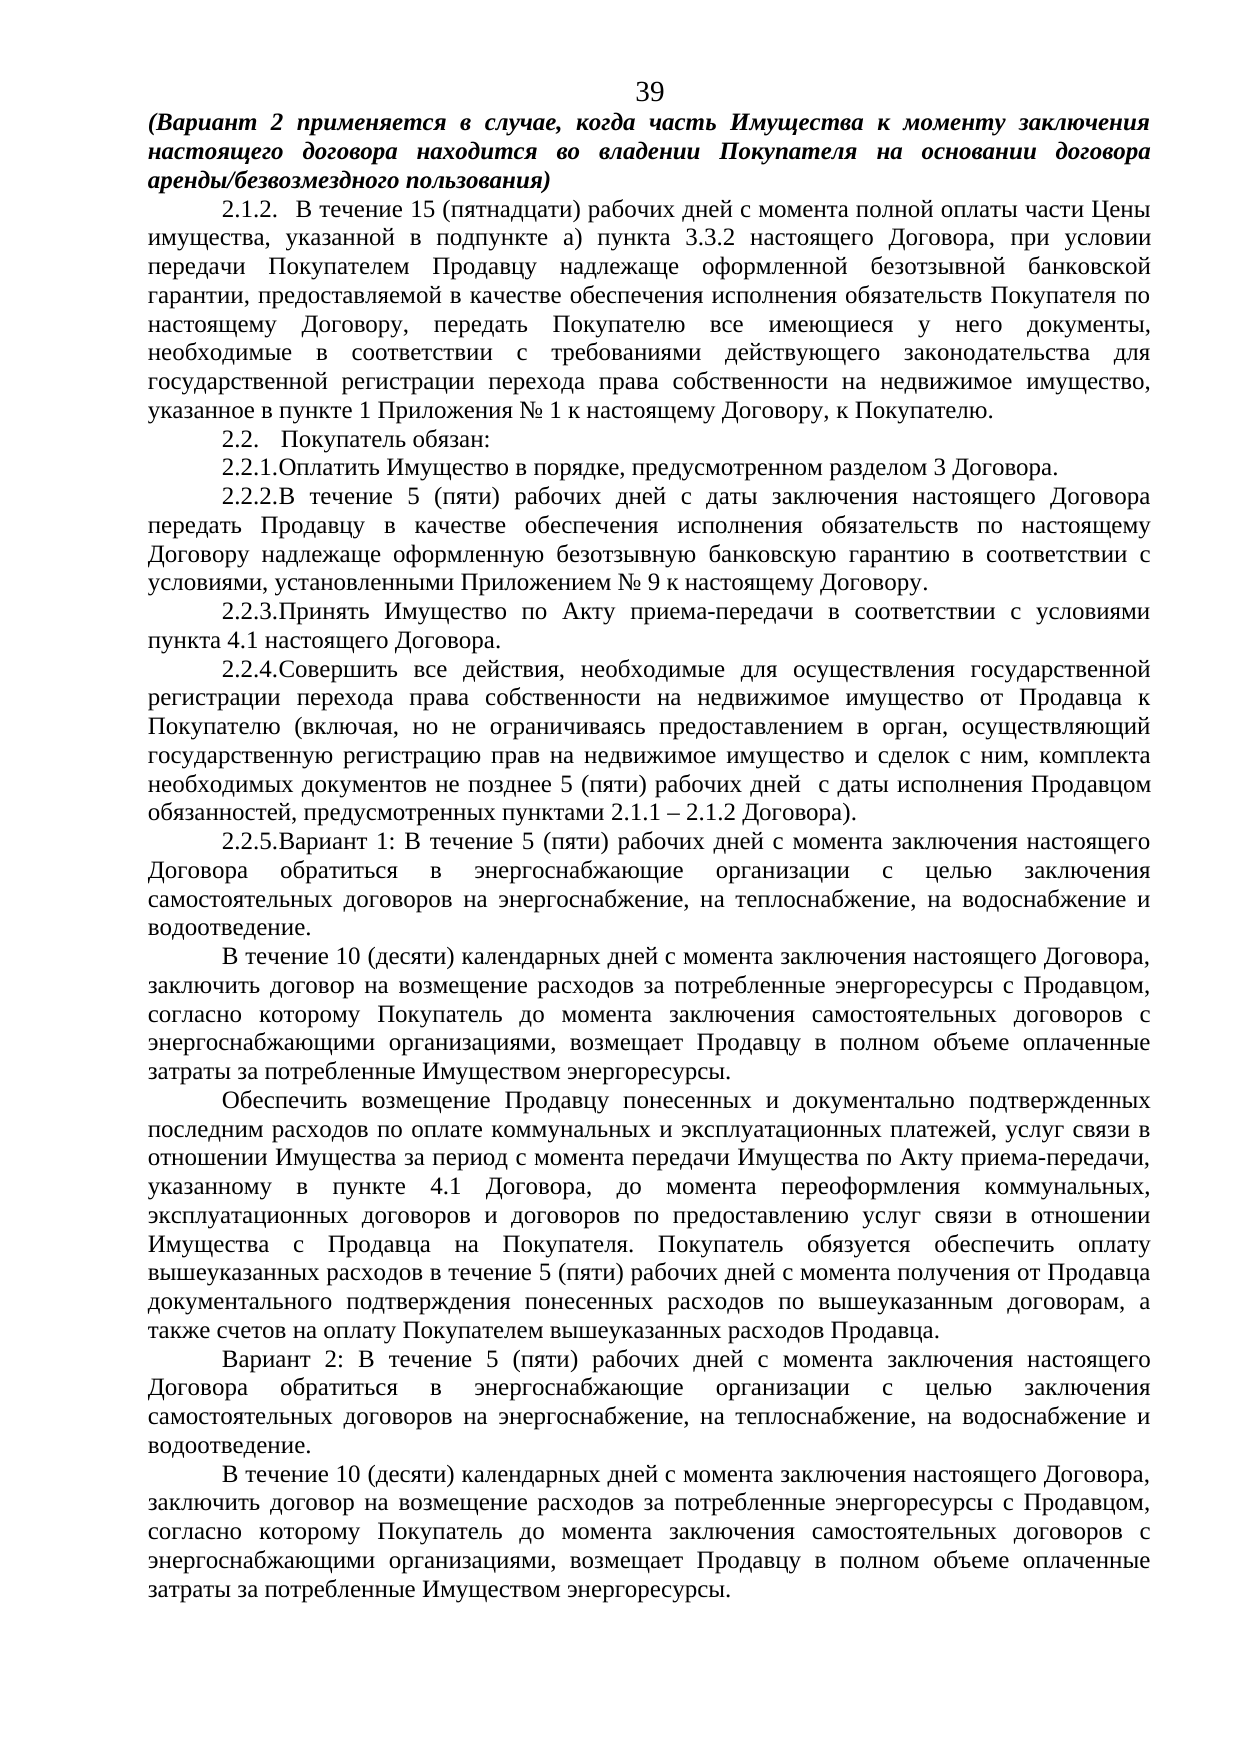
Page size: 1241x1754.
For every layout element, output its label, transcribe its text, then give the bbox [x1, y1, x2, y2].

list Оплатить Имущество в порядке, предусмотренном разделом 3 Договора. [148, 452, 1152, 481]
text Вариант 2: В течение 5 (пяти) рабочих дней с момента заключения настоящего Договора обратиться в энергоснабжающие организации с целью заключения самостоятельных договоров на энергоснабжение, на теплоснабжение, на водоснабжение и водоотведение. [148, 1344, 1152, 1459]
list Совершить все действия, необходимые для осуществления государственной регистрации перехода права собственности на недвижимое имущество от Продавца к Покупателю (включая, но не ограничиваясь предоставлением в орган, осуществляющий государственную регистрацию прав на недвижимое имущество и сделок с ним, комплекта необходимых документов не позднее 5 (пяти) рабочих дней с даты исполнения Продавцом обязанностей, предусмотренных пунктами 2.1.1 – 2.1.2 Договора). [148, 654, 1152, 826]
list Вариант 1: В течение 5 (пяти) рабочих дней с момента заключения настоящего Договора обратиться в энергоснабжающие организации с целью заключения самостоятельных договоров на энергоснабжение, на теплоснабжение, на водоснабжение и водоотведение. [148, 826, 1152, 941]
list В течение 15 (пятнадцати) рабочих дней с момента полной оплаты части Цены имущества, указанной в подпункте а) пункта 3.3.2 настоящего Договора, при условии передачи Покупателем Продавцу надлежаще оформленной безотзывной банковской гарантии, предоставляемой в качестве обеспечения исполнения обязательств Покупателя по настоящему Договору, передать Покупателю все имеющиеся у него документы, необходимые в соответствии с требованиями действующего законодательства для государственной регистрации перехода права собственности на недвижимое имущество, указанное в пункте 1 Приложения № 1 к настоящему Договору, к Покупателю. [148, 194, 1152, 424]
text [148, 107, 1152, 194]
text Обеспечить возмещение Продавцу понесенных и документально подтвержденных последним расходов по оплате коммунальных и эксплуатационных платежей, услуг связи в отношении Имущества за период с момента передачи Имущества по Акту приема-передачи, указанному в пункте 4.1 Договора, до момента переоформления коммунальных, эксплуатационных договоров и договоров по предоставлению услуг связи в отношении Имущества с Продавца на Покупателя. Покупатель обязуется обеспечить оплату вышеуказанных расходов в течение 5 (пяти) рабочих дней с момента получения от Продавца документального подтверждения понесенных расходов по вышеуказанным договорам, а также счетов на оплату Покупателем вышеуказанных расходов Продавца. [148, 1085, 1152, 1344]
text В течение 10 (десяти) календарных дней с момента заключения настоящего Договора, заключить договор на возмещение расходов за потребленные энергоресурсы с Продавцом, согласно которому Покупатель до момента заключения самостоятельных договоров с энергоснабжающими организациями, возмещает Продавцу в полном объеме оплаченные затраты за потребленные Имуществом энергоресурсы. [148, 1459, 1152, 1602]
list Покупатель обязан: [148, 424, 1152, 452]
text В течение 10 (десяти) календарных дней с момента заключения настоящего Договора, заключить договор на возмещение расходов за потребленные энергоресурсы с Продавцом, согласно которому Покупатель до момента заключения самостоятельных договоров с энергоснабжающими организациями, возмещает Продавцу в полном объеме оплаченные затраты за потребленные Имуществом энергоресурсы. [148, 941, 1152, 1085]
list В течение 5 (пяти) рабочих дней с даты заключения настоящего Договора передать Продавцу в качестве обеспечения исполнения обязательств по настоящему Договору надлежаще оформленную безотзывную банковскую гарантию в соответствии с условиями, установленными Приложением № 9 к настоящему Договору. [148, 481, 1152, 596]
list Принять Имущество по Акту приема-передачи в соответствии с условиями пункта 4.1 настоящего Договора. [148, 596, 1152, 654]
